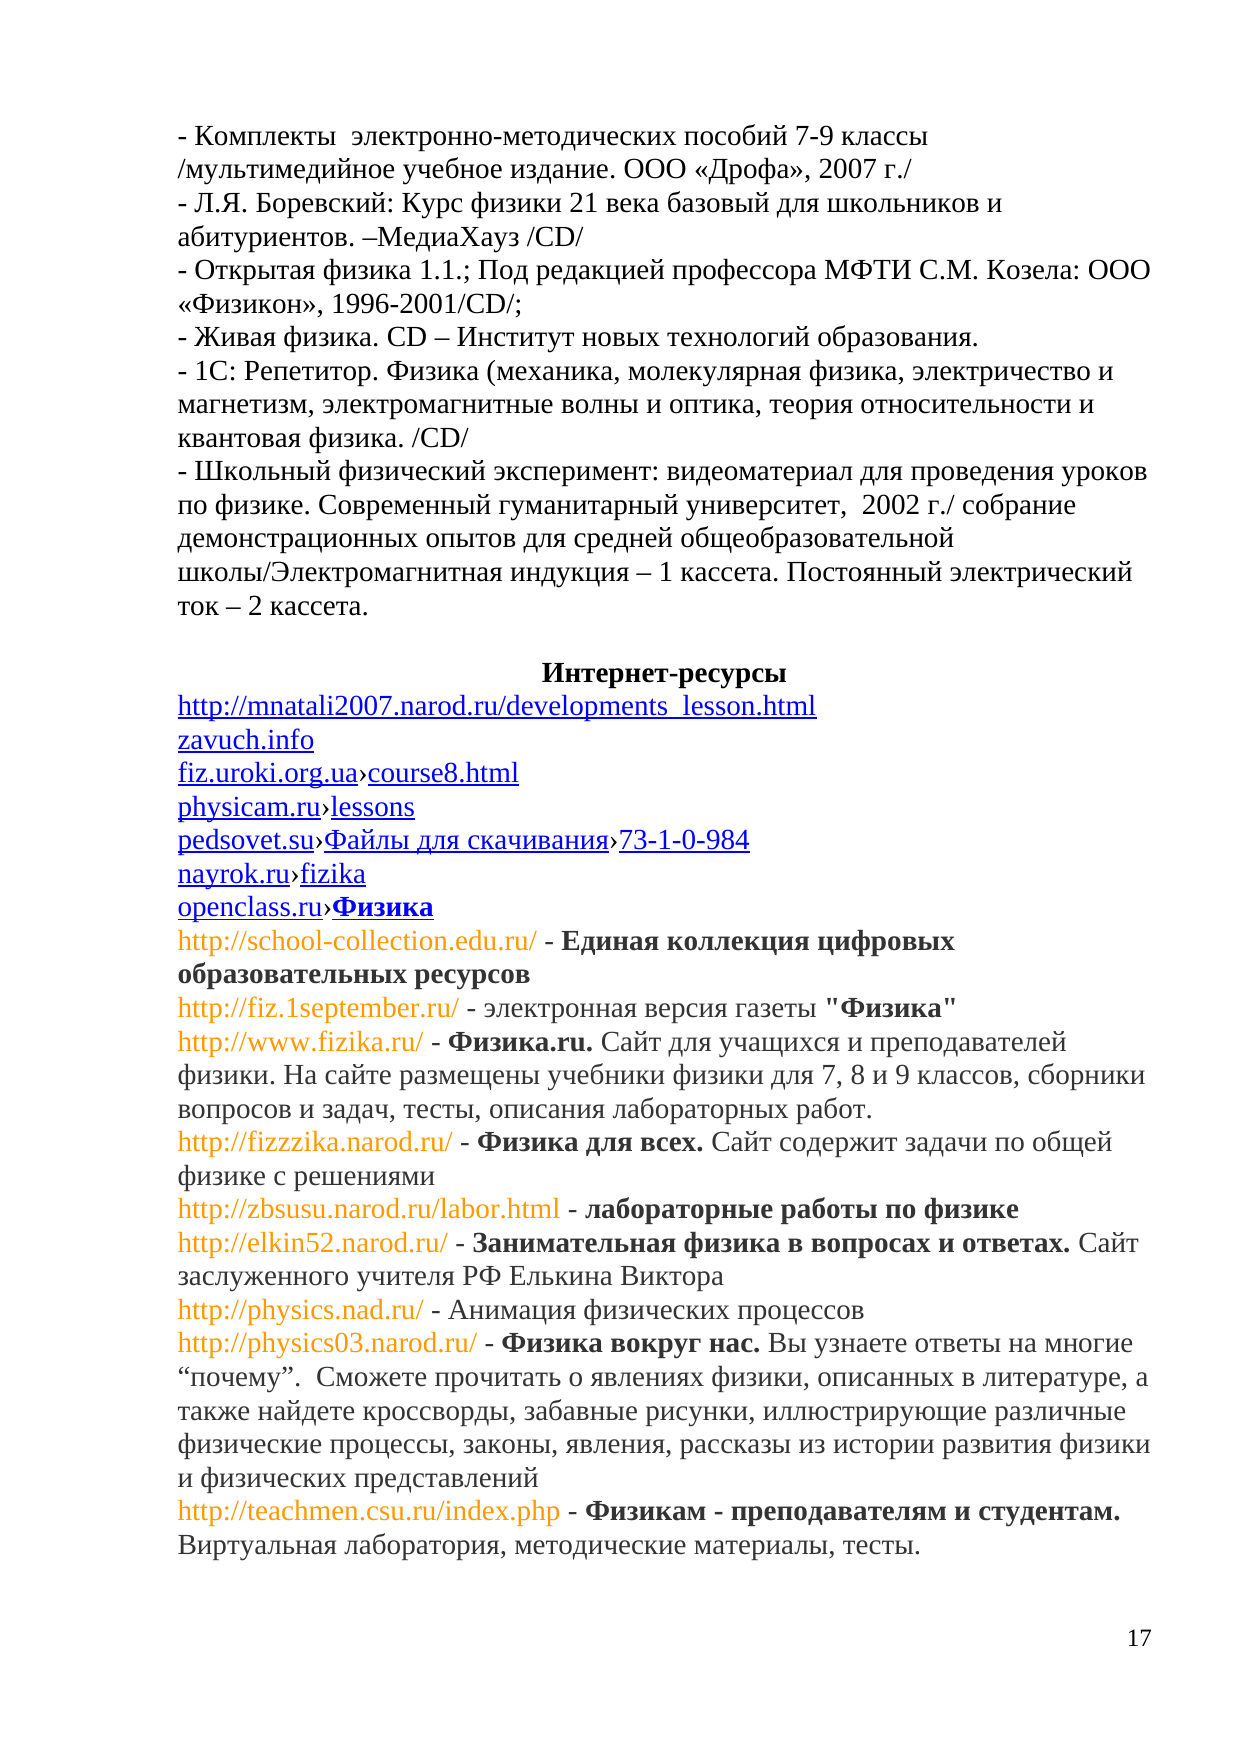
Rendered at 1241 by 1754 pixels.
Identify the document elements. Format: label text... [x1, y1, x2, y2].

text http://fiz.1september.ru/ - электронная версия газеты "Физика" [177, 990, 1152, 1024]
text - Школьный физический эксперимент: видеоматериал для проведения уроков по физике. Современный гуманитарный университет, 2002 г./ собрание демонстрационных опытов для средней общеобразовательной школы/Электромагнитная индукция – 1 кассета. Постоянный электрический ток – 2 кассета. [177, 453, 1152, 621]
text nayrok.ru›fizika [177, 856, 1152, 889]
text - Л.Я. Боревский: Курс физики 21 века базовый для школьников и абитуриентов. –МедиаХауз /СD/ [177, 185, 1152, 252]
text - Комплекты электронно-методических пособий 7-9 классы /мультимедийное учебное издание. ООО «Дрофа», 2007 г./ [177, 118, 1152, 185]
text http://mnatali2007.narod.ru/developments_lesson.html [177, 688, 1152, 722]
text http://physics03.narod.ru/ - Физика вокруг нас. Вы узнаете ответы на многие “почему”. Сможете прочитать о явлениях физики, описанных в литературе, а также найдете кроссворды, забавные рисунки, иллюстрирующие различные физические процессы, законы, явления, рассказы из истории развития физики и физических представлений [177, 1326, 1152, 1493]
text fiz.uroki.org.ua›course8.html [177, 755, 1152, 789]
text http://teachmen.csu.ru/index.php - Физикам - преподавателям и студентам. Виртуальная лаборатория, методические материалы, тесты. [177, 1493, 1152, 1560]
text - Живая физика. CD – Институт новых технологий образования. [177, 319, 1152, 353]
text zavuch.info [177, 722, 1152, 755]
text - 1С: Репетитор. Физика (механика, молекулярная физика, электричество и магнетизм, электромагнитные волны и оптика, теория относительности и квантовая физика. /CD/ [177, 353, 1152, 453]
text Интернет-ресурсы [177, 655, 1152, 688]
text pedsovet.su›Файлы для скачивания›73-1-0-984 [177, 822, 1152, 856]
text - Открытая физика 1.1.; Под редакцией профессора МФТИ С.М. Козела: ООО «Физикон», 1996-2001/CD/; [177, 252, 1152, 319]
text openclass.ru›Физика [177, 889, 1152, 923]
text http://fizzzika.narod.ru/ - Физика для всех. Сайт содержит задачи по общей физике с решениями [177, 1124, 1152, 1191]
text http://school-collection.edu.ru/ - Единая коллекция цифровых образовательных ресурсов [177, 923, 1152, 990]
text http://www.fizika.ru/ - Физика.ru. Сайт для учащихся и преподавателей физики. На сайте размещены учебники физики для 7, 8 и 9 классов, сборники вопросов и задач, тесты, описания лабораторных работ. [177, 1024, 1152, 1124]
text physicam.ru›lessons [177, 789, 1152, 822]
text http://zbsusu.narod.ru/labor.html - лабораторные работы по физике [177, 1191, 1152, 1225]
text http://physics.nad.ru/ - Анимация физических процессов [177, 1292, 1152, 1326]
text http://elkin52.narod.ru/ - Занимательная физика в вопросах и ответах. Сайт заслуженного учителя РФ Елькина Виктора [177, 1225, 1152, 1292]
